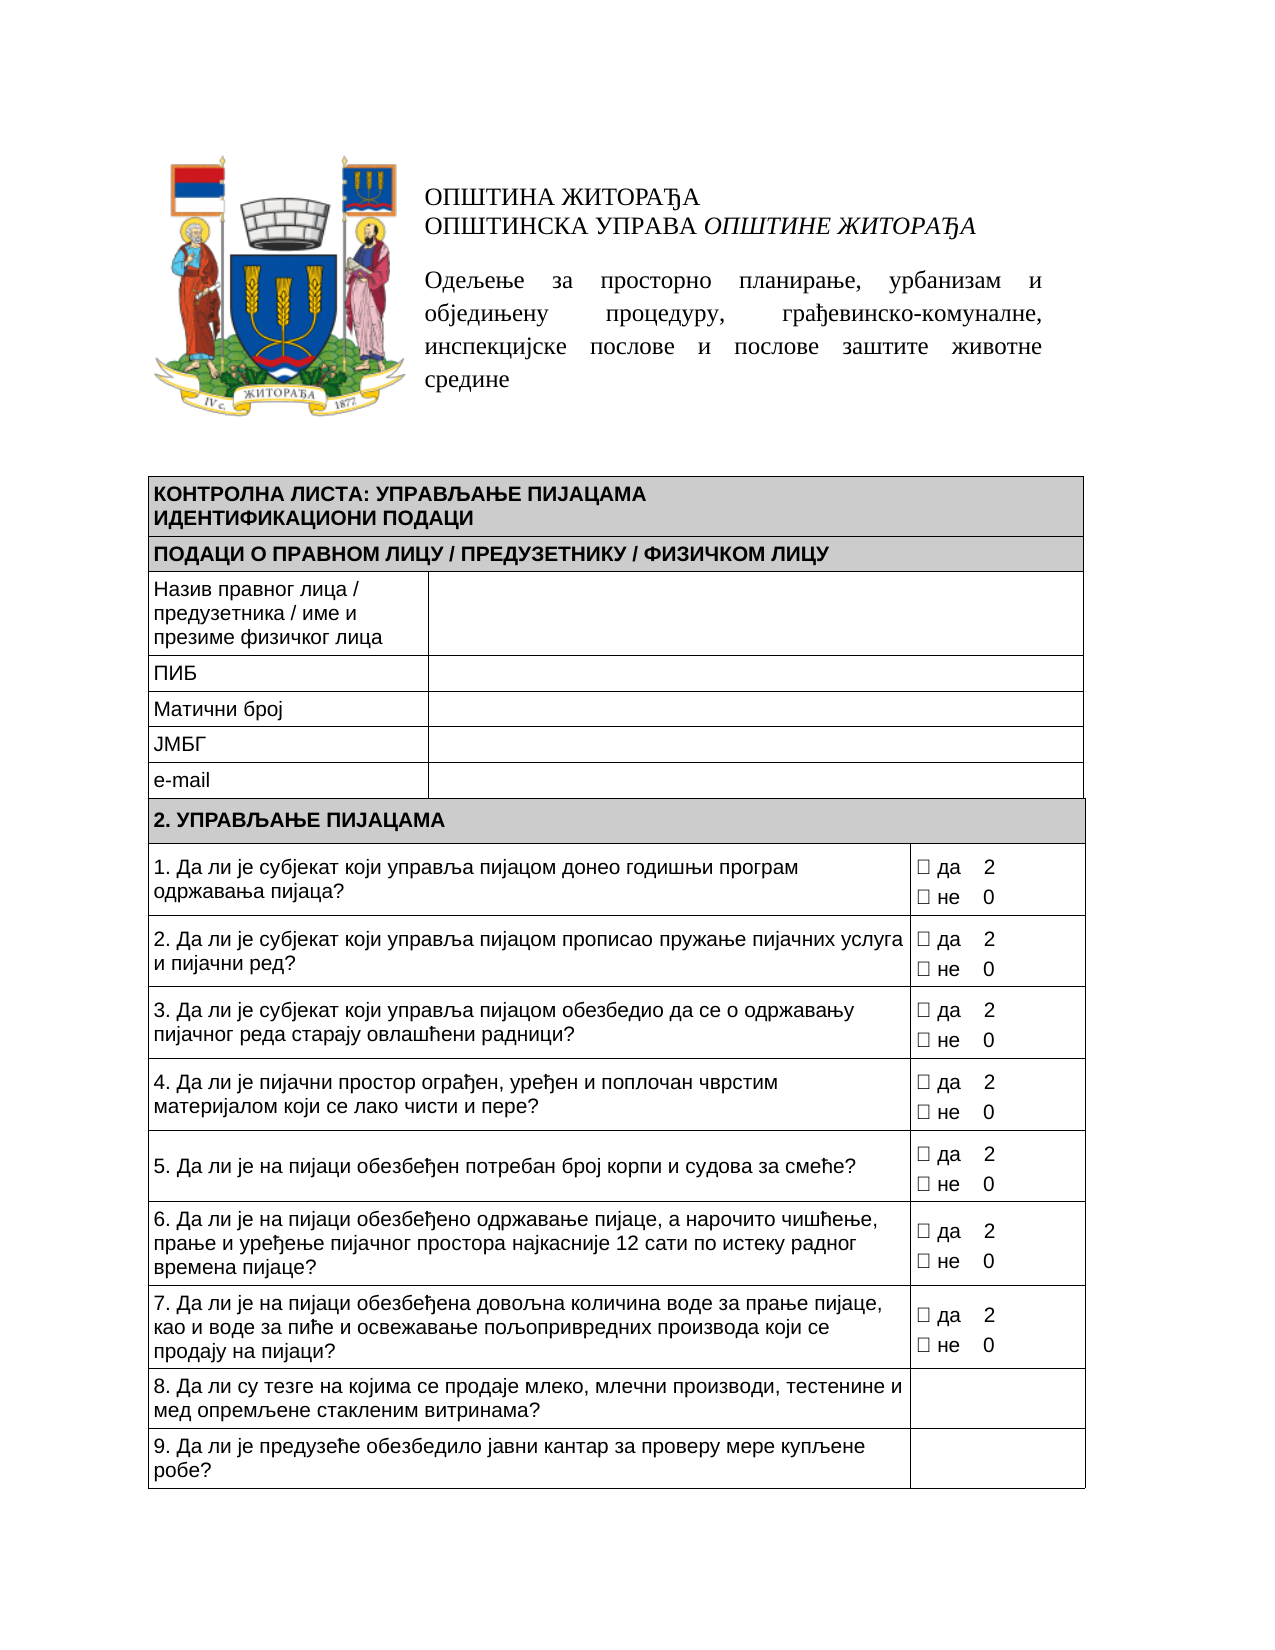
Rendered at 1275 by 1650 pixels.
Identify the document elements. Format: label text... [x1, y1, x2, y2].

table_cell  да 2  не 0 [911, 1059, 1085, 1129]
table_header [148, 148, 419, 423]
table_header 2. УПРАВЉАЊЕ ПИЈАЦАМА [149, 799, 1085, 843]
table_cell  да 2  не 0 [911, 1131, 1085, 1201]
picture [153, 153, 408, 418]
table_cell 2. Да ли је субјекат који управља пијацом прописао пружање пијачних услуга и пијачни ред? [149, 916, 910, 986]
table_cell 3. Да ли је субјекат који управља пијацом обезбедио да се о одржавању пијачног реда старају овлашћени радници? [149, 987, 910, 1058]
table_cell 5. Да ли је на пијаци обезбеђен потребан број корпи и судова за смеће? [149, 1131, 910, 1201]
table_cell [429, 572, 1083, 655]
table_cell ПОДАЦИ О ПРАВНОМ ЛИЦУ / ПРЕДУЗЕТНИКУ / ФИЗИЧКОМ ЛИЦУ [149, 537, 1083, 571]
table_cell 7. Да ли је на пијаци обезбеђена довољна количина воде за прање пијаце, као и воде за пиће и освежавање пољопривредних производа који се продају на пијаци? [149, 1286, 910, 1368]
table_cell Назив правног лица / предузетника / име и презиме физичког лица [149, 572, 428, 655]
table_header ОПШТИНА ЖИТОРАЂА ОПШTИНСКА УПРАВА ОПШТИНЕ ЖИТОРАЂА Одељење за просторно планирање, урбанизам и обједињену процедуру, грађевинско-комуналне, инспекцијске послове и послове заштите животне средине [419, 148, 1048, 423]
table_cell  да 2  не 0 [911, 844, 1085, 914]
table_cell [911, 1369, 1085, 1428]
table_header КОНТРОЛНА ЛИСТА: УПРАВЉАЊЕ ПИЈАЦАМА ИДЕНТИФИКАЦИОНИ ПОДАЦИ [149, 477, 1083, 536]
table_cell 4. Да ли је пијачни простор ограђен, уређен и поплочан чврстим материјалом који се лако чисти и пере? [149, 1059, 910, 1129]
table_cell  да 2  не 0 [911, 916, 1085, 986]
table_cell  да 2  не 0 [911, 1286, 1085, 1368]
table_cell 9. Да ли је предузеће обезбедило јавни кантар за проверу мере купљене робе? [149, 1429, 910, 1487]
table_cell ЈМБГ [149, 727, 428, 762]
table_cell 6. Да ли је на пијаци обезбеђено одржавање пијаце, а нарочито чишћење, прање и уређење пијачног простора најкасније 12 сати по истеку радног времена пијаце? [149, 1202, 910, 1285]
table_cell [429, 763, 1083, 797]
table_cell е-mail [149, 763, 428, 797]
table_cell [429, 727, 1083, 762]
table_cell [429, 656, 1083, 691]
table_cell  да 2  не 0 [911, 987, 1085, 1058]
table_cell ПИБ [149, 656, 428, 691]
table_cell Матични број [149, 692, 428, 726]
table_cell  да 2  не 0 [911, 1202, 1085, 1285]
table_cell [429, 692, 1083, 726]
table_cell [911, 1429, 1085, 1487]
table_cell 1. Да ли је субјекат који управља пијацом донео годишњи програм одржавања пијаца? [149, 844, 910, 914]
table_cell 8. Да ли су тезге на којима се продаје млеко, млечни производи, тестенине и мед опремљене стакленим витринама? [149, 1369, 910, 1428]
